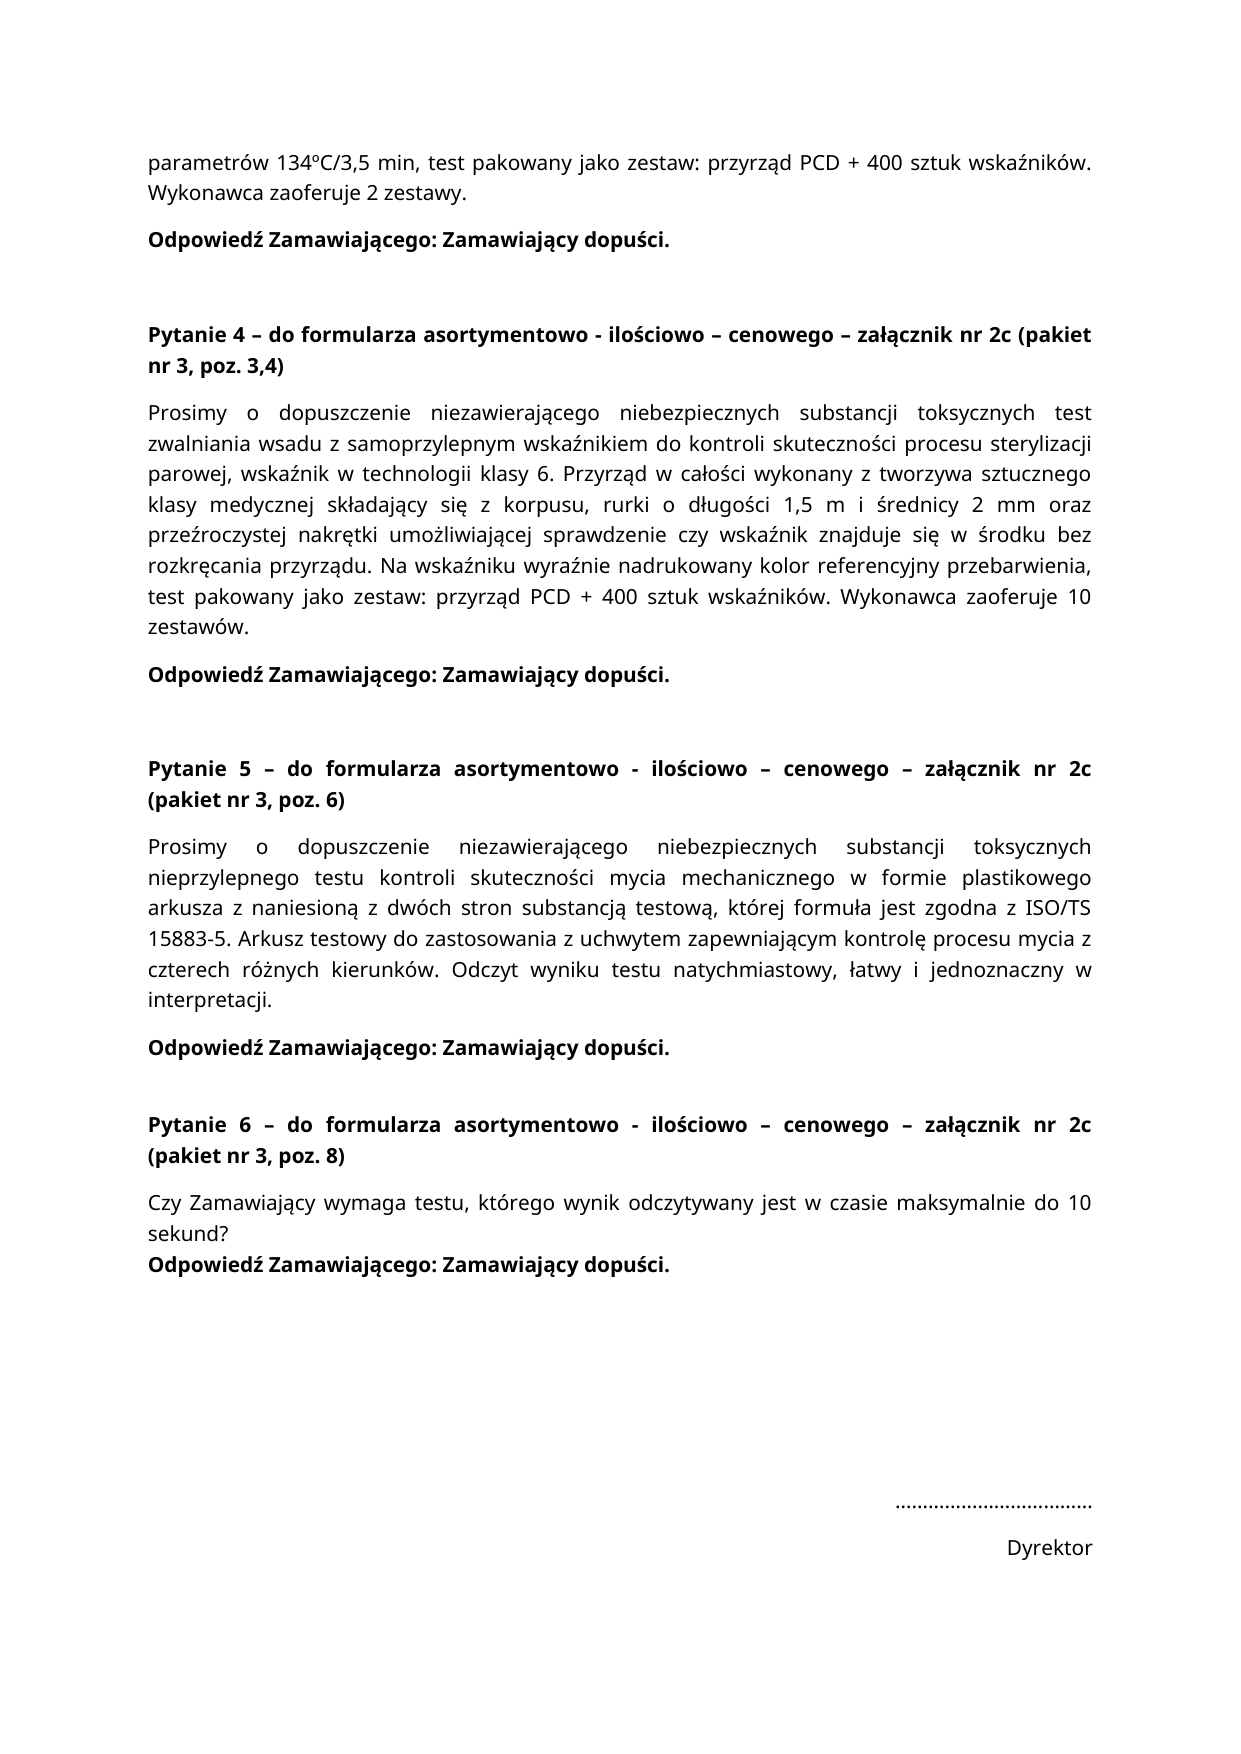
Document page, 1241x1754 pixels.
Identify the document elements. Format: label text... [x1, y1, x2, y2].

text Prosimy o dopuszczenie niezawierającego niebezpiecznych substancji toksycznych nieprzylepnego testu kontroli skuteczności mycia mechanicznego w formie plastikowego arkusza z naniesioną z dwóch stron substancją testową, której formuła jest zgodna z ISO/TS 15883-5. Arkusz testowy do zastosowania z uchwytem zapewniającym kontrolę procesu mycia z czterech różnych kierunków. Odczyt wyniku testu natychmiastowy, łatwy i jednoznaczny w interpretacji. [148, 832, 1093, 1014]
text Czy Zamawiający wymaga testu, którego wynik odczytywany jest w czasie maksymalnie do 10 sekund? Odpowiedź Zamawiającego: Zamawiający dopuści. [148, 1188, 1093, 1278]
text Odpowiedź Zamawiającego: Zamawiający dopuści. [148, 660, 1093, 688]
text Dyrektor [148, 1533, 1093, 1562]
text Pytanie 5 – do formularza asortymentowo - ilościowo – cenowego – załącznik nr 2c (pakiet nr 3, poz. 6) [148, 754, 1093, 813]
text Prosimy o dopuszczenie niezawierającego niebezpiecznych substancji toksycznych test zwalniania wsadu z samoprzylepnym wskaźnikiem do kontroli skuteczności procesu sterylizacji parowej, wskaźnik w technologii klasy 6. Przyrząd w całości wykonany z tworzywa sztucznego klasy medycznej składający się z korpusu, rurki o długości 1,5 m i średnicy 2 mm oraz przeźroczystej nakrętki umożliwiającej sprawdzenie czy wskaźnik znajduje się w środku bez rozkręcania przyrządu. Na wskaźniku wyraźnie nadrukowany kolor referencyjny przebarwienia, test pakowany jako zestaw: przyrząd PCD + 400 sztuk wskaźników. Wykonawca zaoferuje 10 zestawów. [148, 398, 1093, 641]
text Odpowiedź Zamawiającego: Zamawiający dopuści. [148, 1033, 1093, 1061]
text Pytanie 6 – do formularza asortymentowo - ilościowo – cenowego – załącznik nr 2c (pakiet nr 3, poz. 8) [148, 1080, 1093, 1169]
text Odpowiedź Zamawiającego: Zamawiający dopuści. [148, 226, 1093, 254]
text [148, 148, 1093, 207]
text Pytanie 4 – do formularza asortymentowo - ilościowo – cenowego – załącznik nr 2c (pakiet nr 3, poz. 3,4) [148, 320, 1093, 379]
text ……………………………… [148, 1486, 1093, 1514]
